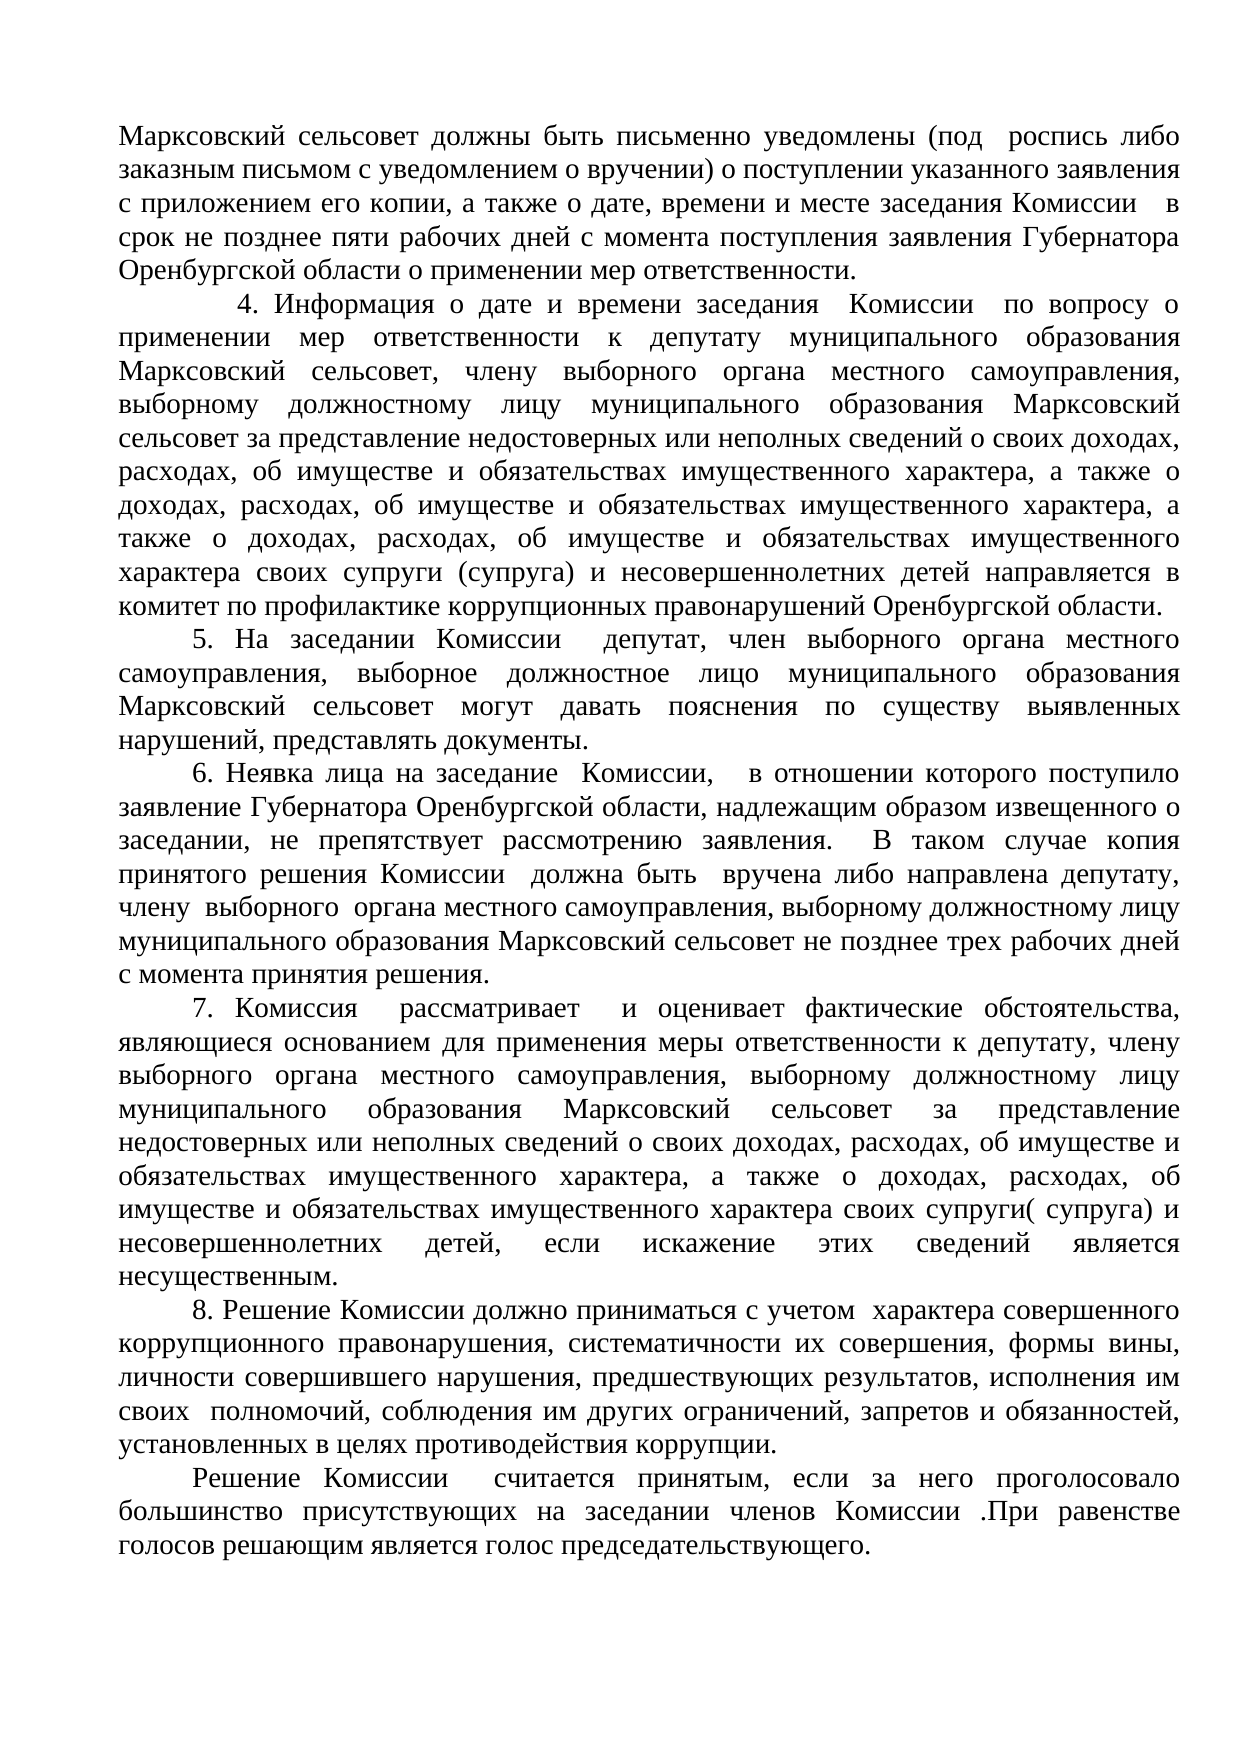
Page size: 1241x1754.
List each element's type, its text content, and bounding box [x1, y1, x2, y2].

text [118, 118, 1181, 286]
text 4. Информация о дате и времени заседания Комиссии по вопросу о применении мер ответственности к депутату муниципального образования Марксовский сельсовет, члену выборного органа местного самоуправления, выборному должностному лицу муниципального образования Марксовский сельсовет за представление недостоверных или неполных сведений о своих доходах, расходах, об имуществе и обязательствах имущественного характера, а также о доходах, расходах, об имуществе и обязательствах имущественного характера, а также о доходах, расходах, об имуществе и обязательствах имущественного характера своих супруги (супруга) и несовершеннолетних детей направляется в комитет по профилактике коррупционных правонарушений Оренбургской области. [118, 286, 1181, 621]
text 8. Решение Комиссии должно приниматься с учетом характера совершенного коррупционного правонарушения, систематичности их совершения, формы вины, личности совершившего нарушения, предшествующих результатов, исполнения им своих полномочий, соблюдения им других ограничений, запретов и обязанностей, установленных в целях противодействия коррупции. [118, 1292, 1181, 1460]
text 5. На заседании Комиссии депутат, член выборного органа местного самоуправления, выборное должностное лицо муниципального образования Марксовский сельсовет могут давать пояснения по существу выявленных нарушений, представлять документы. [118, 621, 1181, 755]
text 7. Комиссия рассматривает и оценивает фактические обстоятельства, являющиеся основанием для применения меры ответственности к депутату, члену выборного органа местного самоуправления, выборному должностному лицу муниципального образования Марксовский сельсовет за представление недостоверных или неполных сведений о своих доходах, расходах, об имуществе и обязательствах имущественного характера, а также о доходах, расходах, об имуществе и обязательствах имущественного характера своих супруги( супруга) и несовершеннолетних детей, если искажение этих сведений является несущественным. [118, 990, 1181, 1292]
text 6. Неявка лица на заседание Комиссии, в отношении которого поступило заявление Губернатора Оренбургской области, надлежащим образом извещенного о заседании, не препятствует рассмотрению заявления. В таком случае копия принятого решения Комиссии должна быть вручена либо направлена депутату, члену выборного органа местного самоуправления, выборному должностному лицу муниципального образования Марксовский сельсовет не позднее трех рабочих дней с момента принятия решения. [118, 755, 1181, 990]
text Решение Комиссии считается принятым, если за него проголосовало большинство присутствующих на заседании членов Комиссии .При равенстве голосов решающим является голос председательствующего. [118, 1460, 1181, 1560]
